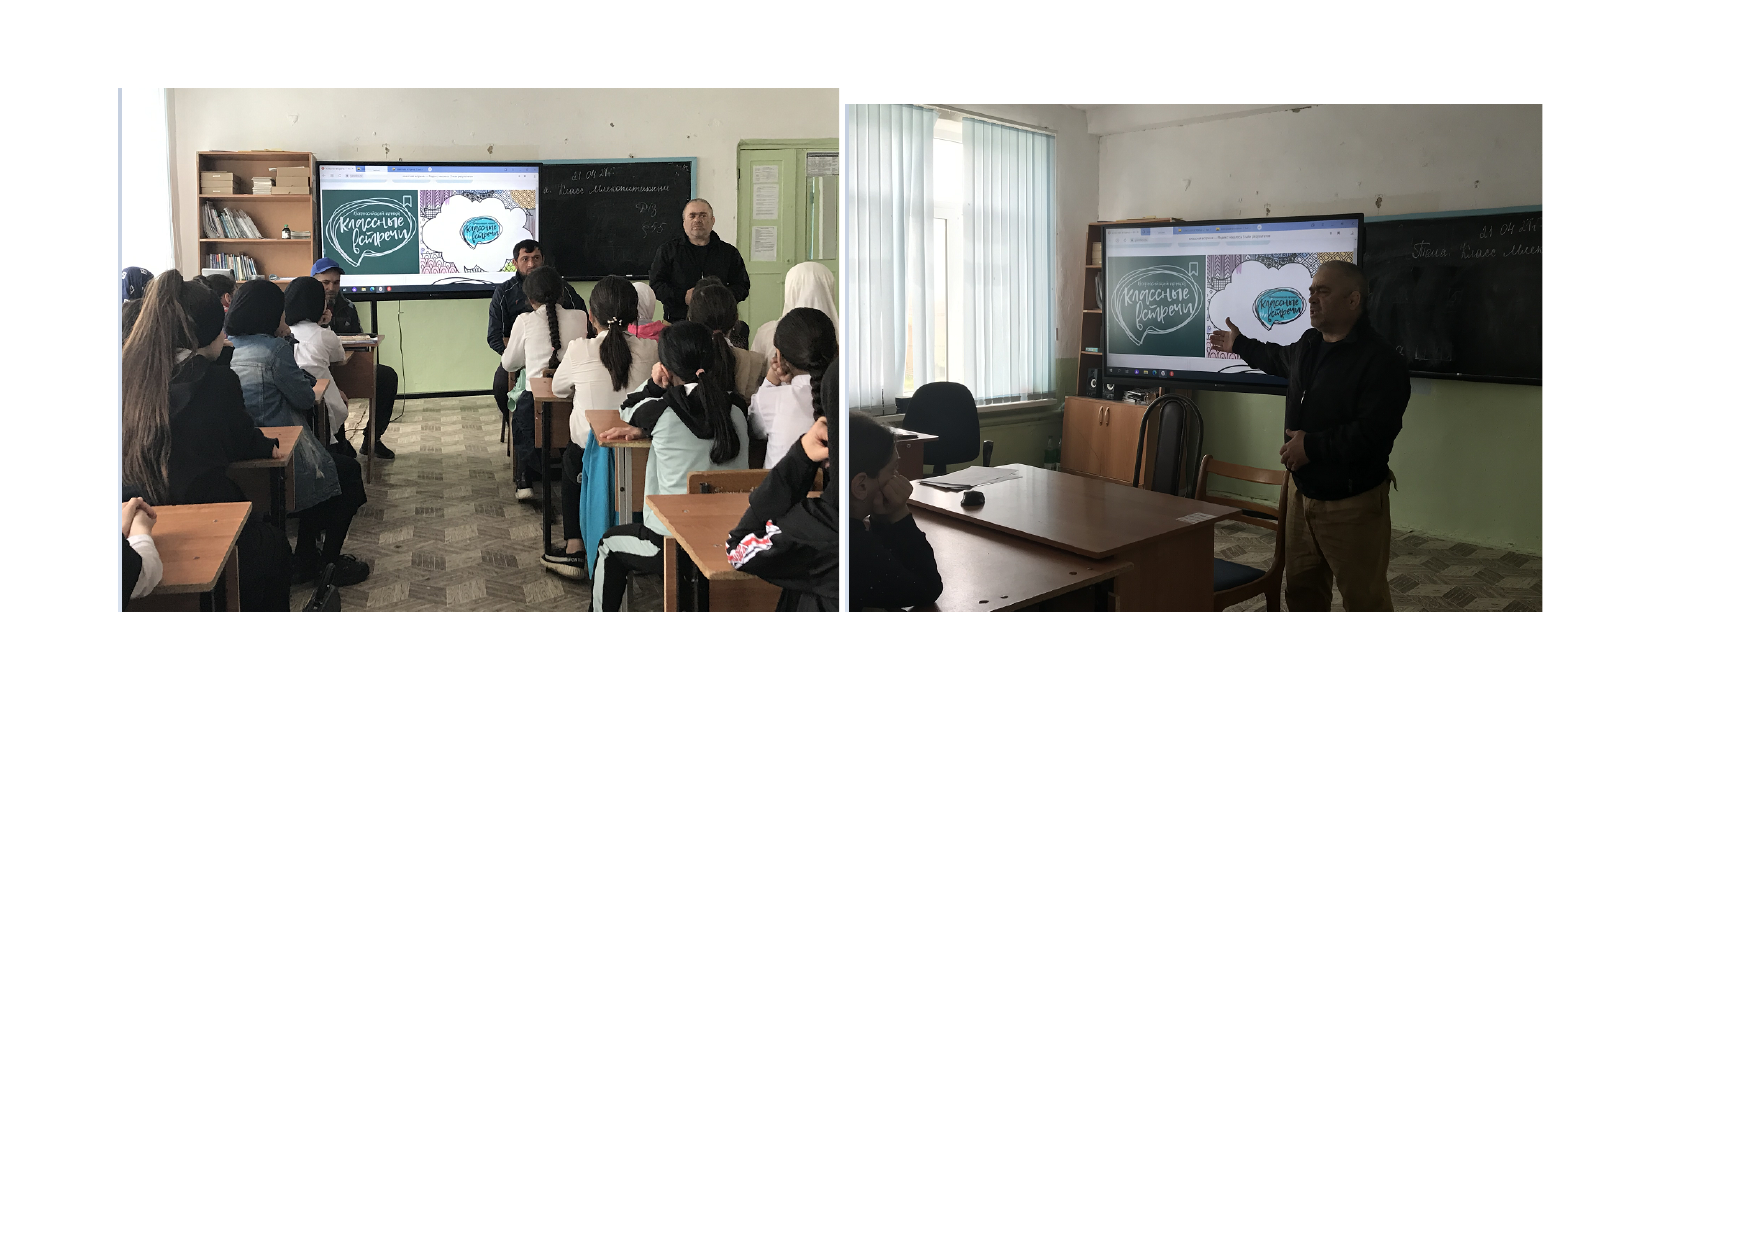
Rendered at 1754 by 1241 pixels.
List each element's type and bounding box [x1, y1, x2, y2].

picture [118, 88, 840, 612]
picture [845, 104, 1543, 612]
